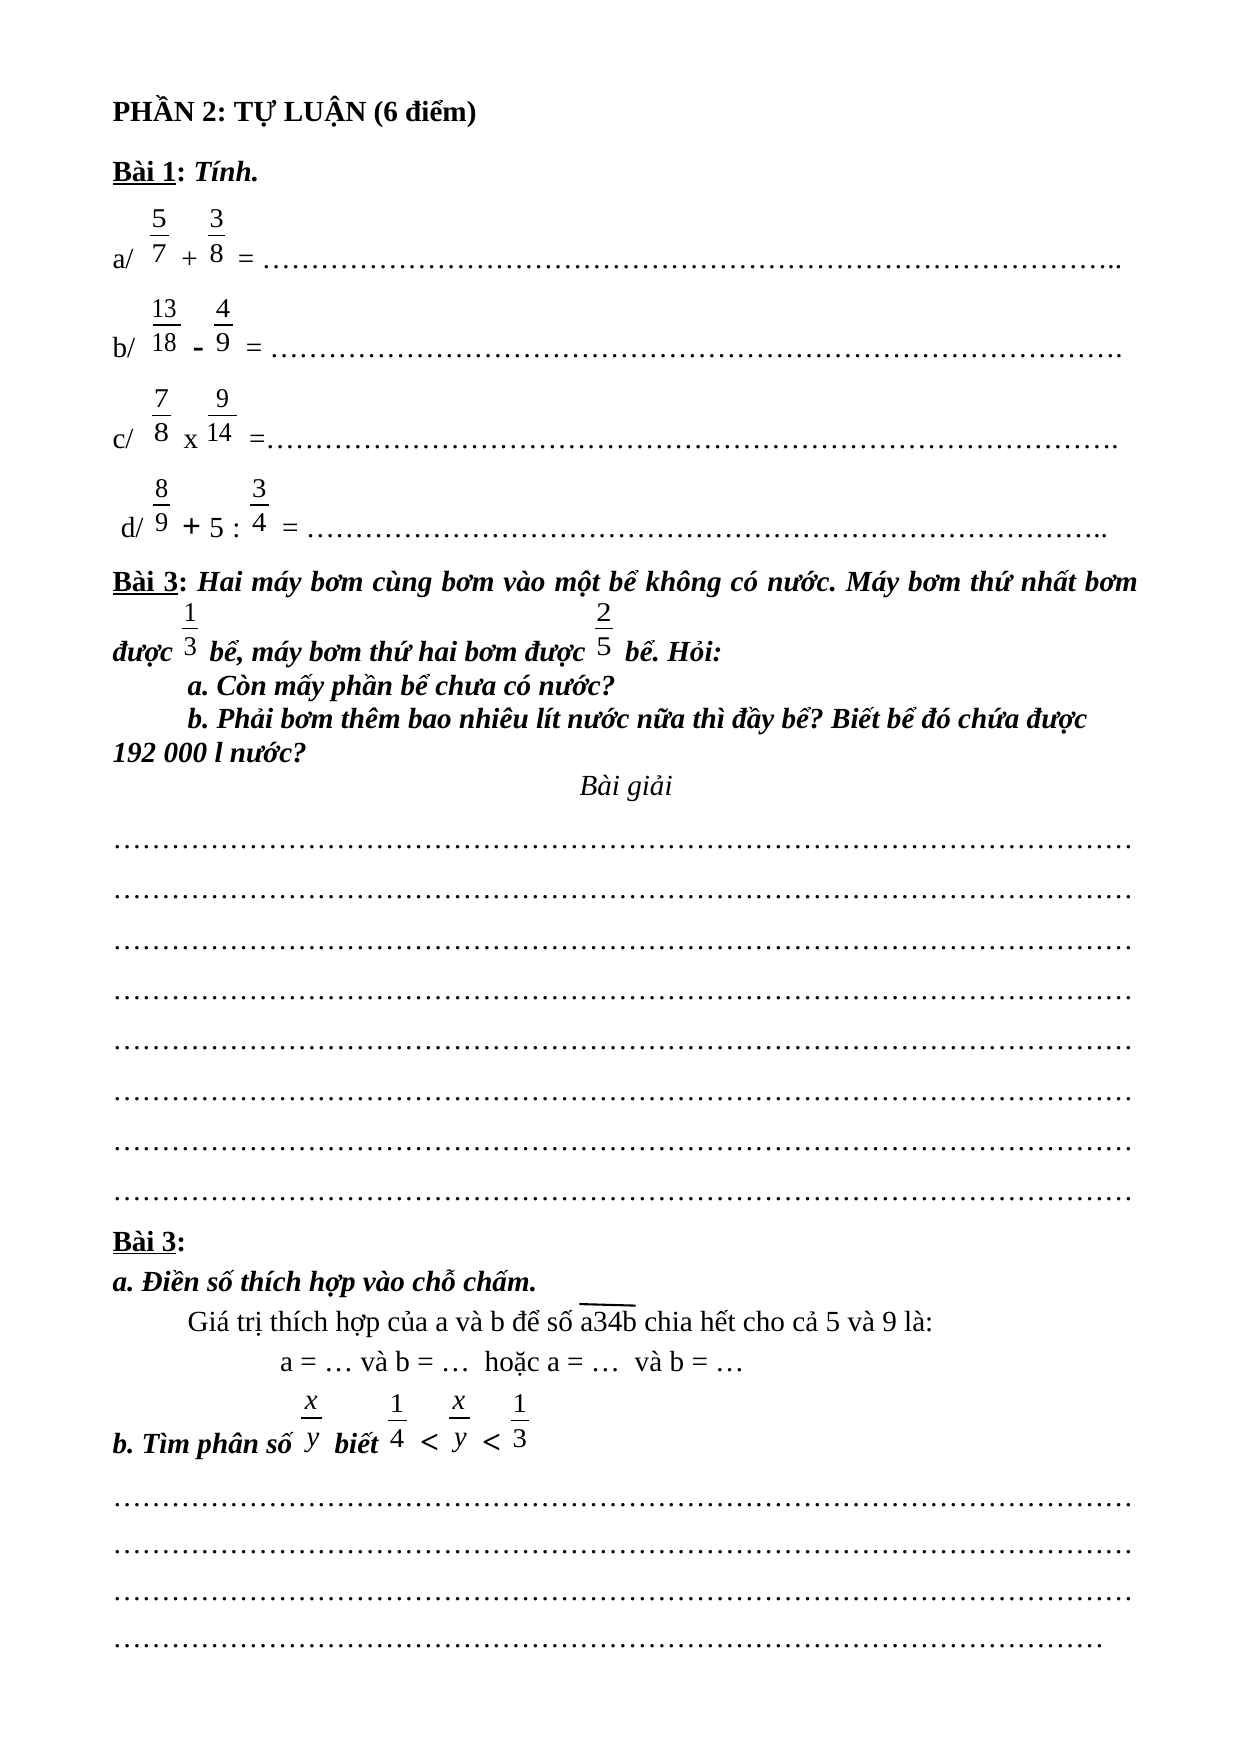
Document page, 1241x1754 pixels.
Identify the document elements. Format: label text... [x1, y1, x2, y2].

text b. Tìm phân số biết < < [112, 1384, 1140, 1460]
text Bài 3: Hai máy bơm cùng bơm vào một bể không có nước. Máy bơm thứ nhất bơm được bể, máy bơm thứ hai bơm được bể. Hỏi: [112, 564, 1140, 668]
text ………………………………………………………………………………………… [112, 1620, 1140, 1654]
text a = … và b = … hoặc a = … và b = … [112, 1344, 1140, 1378]
text …………………………………………………………………………………………… [112, 1123, 1140, 1157]
text Bài 3: [112, 1224, 1140, 1257]
text d/ + 5 : = ……………………………………………………………………….. [112, 473, 1140, 545]
text a/ + = …………………………………………………………………………….. [112, 204, 1140, 274]
text a. Còn mấy phần bể chưa có nước? [112, 668, 1140, 701]
text a. Điền số thích hợp vào chỗ chấm. [112, 1264, 1140, 1297]
text c/ x =……………………………………………………………………………. [112, 384, 1140, 454]
text b. Phải bơm thêm bao nhiêu lít nước nữa thì đầy bể? Biết bể đó chứa được [112, 701, 1140, 735]
text …………………………………………………………………………………………… ………………………………………………………………………………………………………………………………………………………………………………………… [112, 1479, 1140, 1607]
text Giá trị thích hợp của a và b để số a34b chia hết cho cả 5 và 9 là: [112, 1304, 1140, 1338]
text b/ - = ……………………………………………………………………………. [112, 294, 1140, 365]
text 192 000 l nước? [112, 735, 1140, 768]
text …………………………………………………………………………………………… [112, 1173, 1140, 1207]
text Bài 1: Tính. [112, 154, 1140, 187]
text Bài giải [112, 768, 1140, 802]
text …………………………………………………………………………………………………………………………………………………………………………………………………………………………………………………………………………………………………………………………………………………………………………………… ………………………………………………………………………………………………………………………………………………………………………………………… [112, 821, 1140, 1106]
text PHẦN 2: TỰ LUẬN (6 điểm) [112, 94, 1140, 128]
